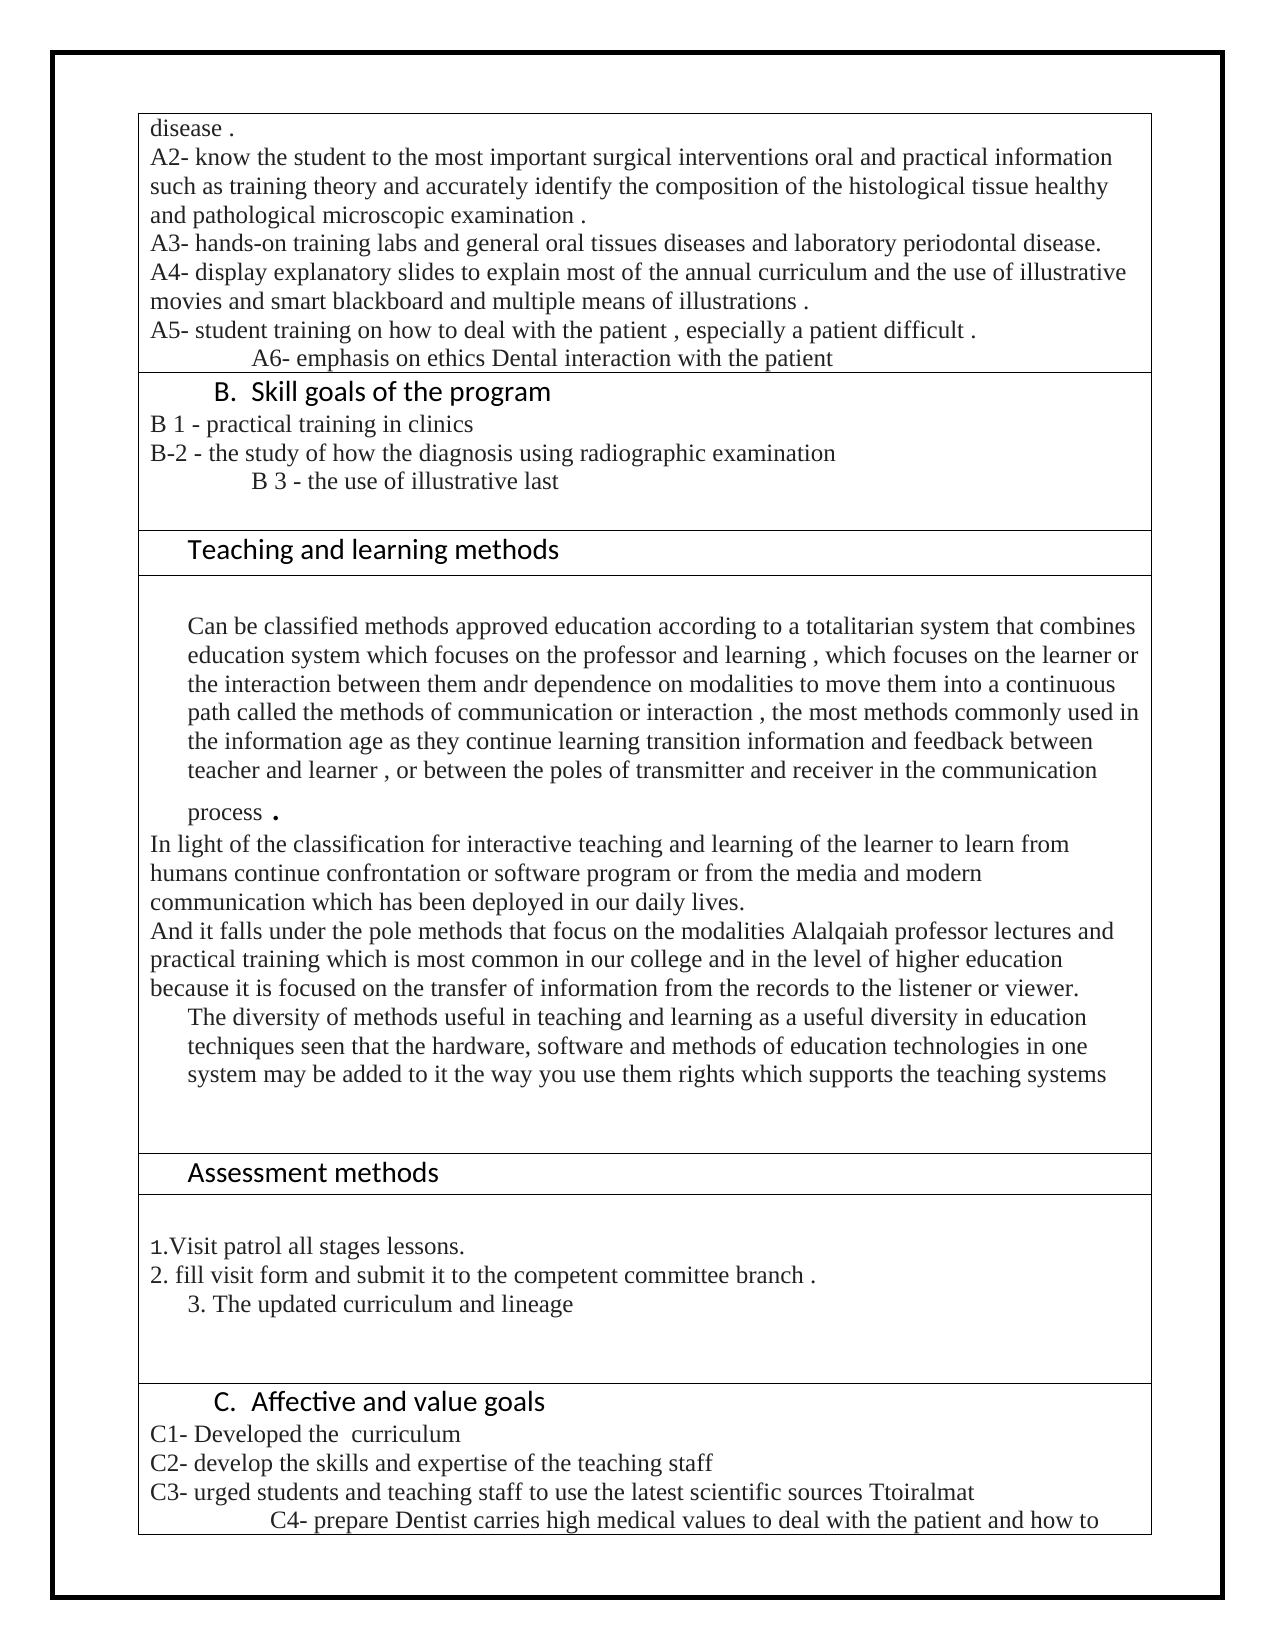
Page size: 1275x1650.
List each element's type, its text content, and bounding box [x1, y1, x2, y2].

table_cell 1.Visit patrol all stages lessons. 2. fill visit form and submit it to the competent committee branch . 3. The updated curriculum and lineage [139, 1195, 1151, 1382]
table_cell Skill goals of the program B 1 - practical training in clinics B-2 - the study of how the diagnosis using radiographic examination B 3 - the use of illustrative last [139, 373, 1151, 530]
table_cell Can be classified methods approved education according to a totalitarian system that combines education system which focuses on the professor and learning , which focuses on the learner or the interaction between them andr dependence on modalities to move them into a continuous path called the methods of communication or interaction , the most methods commonly used in the information age as they continue learning transition information and feedback between teacher and learner , or between the poles of transmitter and receiver in the communication process . In light of the classification for interactive teaching and learning of the learner to learn from humans continue confrontation or software program or from the media and modern communication which has been deployed in our daily lives. And it falls under the pole methods that focus on the modalities Alalqaiah professor lectures and practical training which is most common in our college and in the level of higher education because it is focused on the transfer of information from the records to the listener or viewer. The diversity of methods useful in teaching and learning as a useful diversity in education techniques seen that the hardware, software and methods of education technologies in one system may be added to it the way you use them rights which supports the teaching systems [139, 576, 1151, 1153]
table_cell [139, 114, 1151, 372]
table_cell Assessment methods [139, 1154, 1151, 1194]
table_cell Teaching and learning methods [139, 531, 1151, 574]
